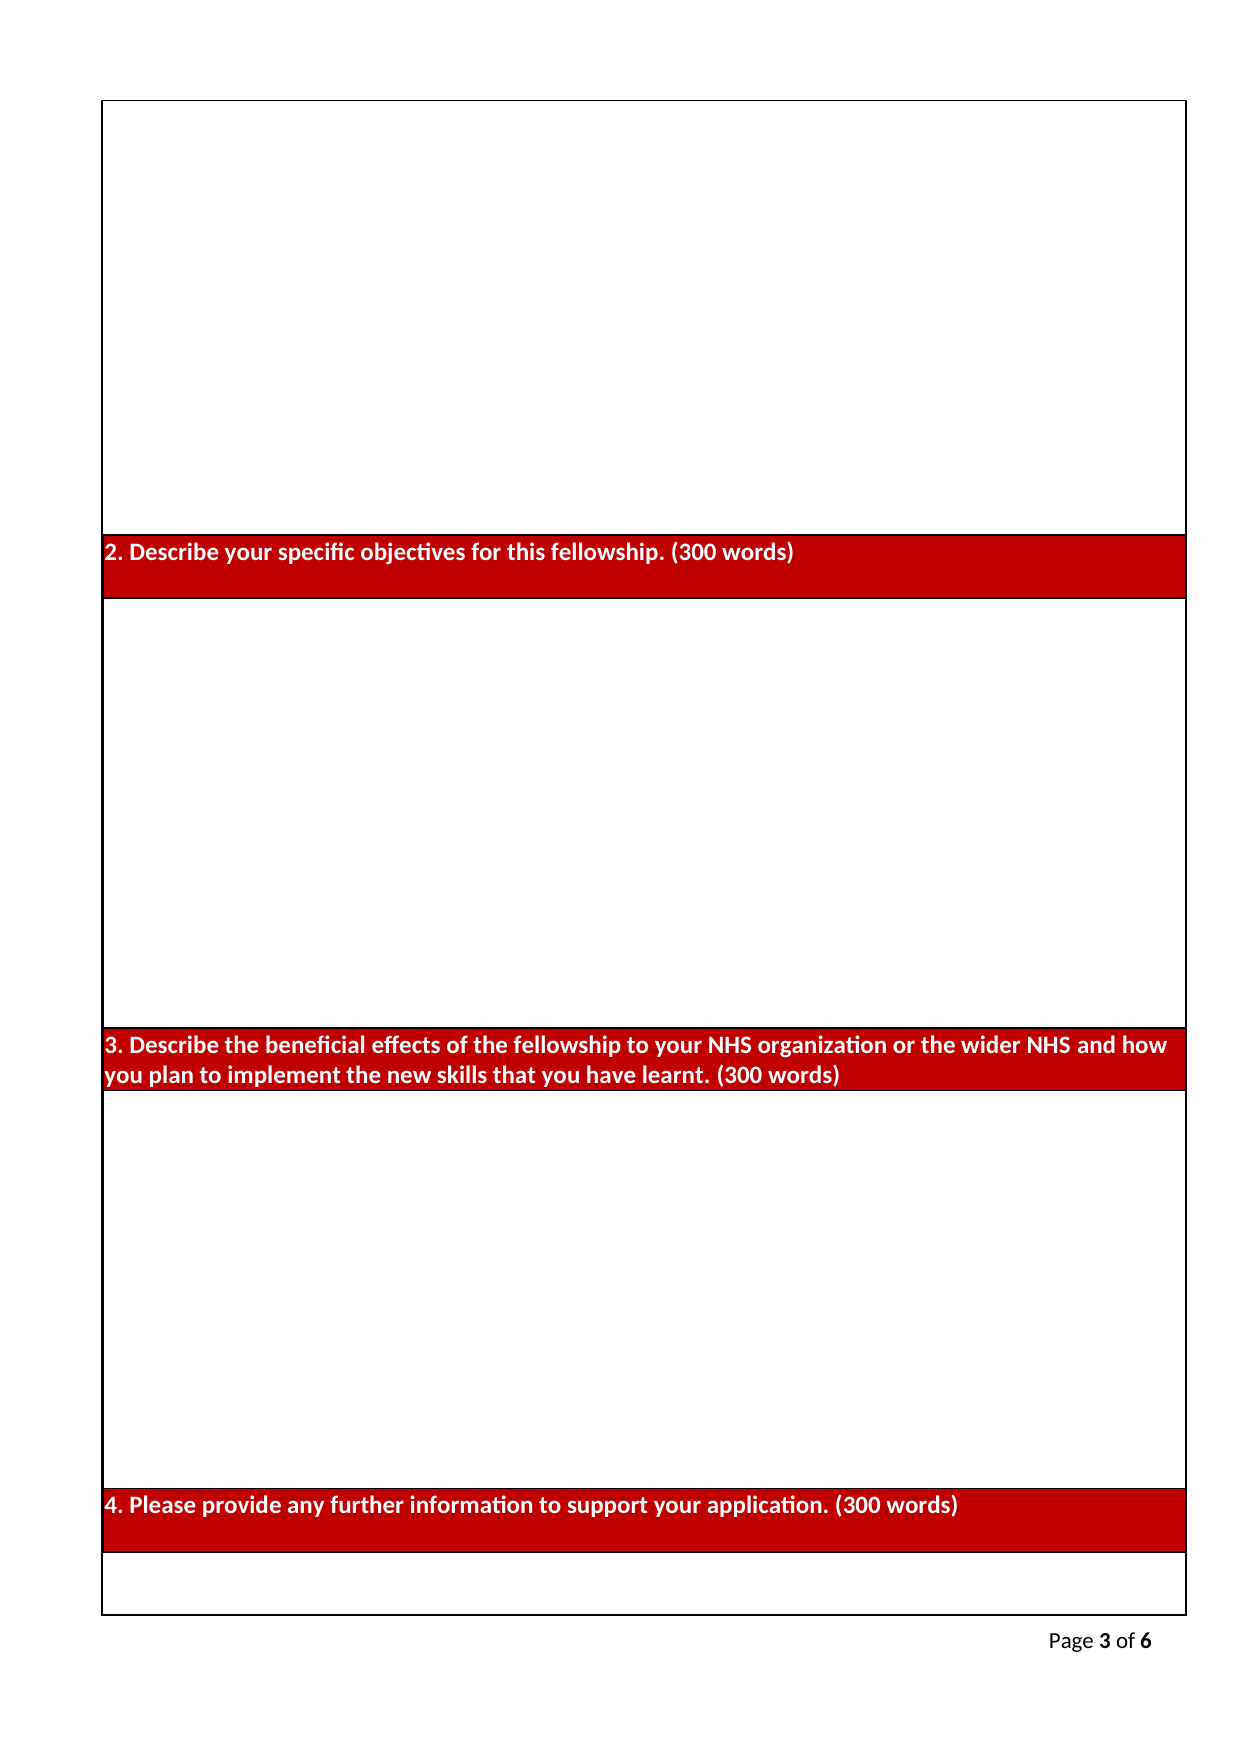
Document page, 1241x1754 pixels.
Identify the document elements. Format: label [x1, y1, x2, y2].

table_cell [104, 599, 1185, 1027]
table_cell [104, 1091, 1185, 1488]
table_cell [103, 1553, 1185, 1613]
table_cell [103, 101, 1185, 534]
